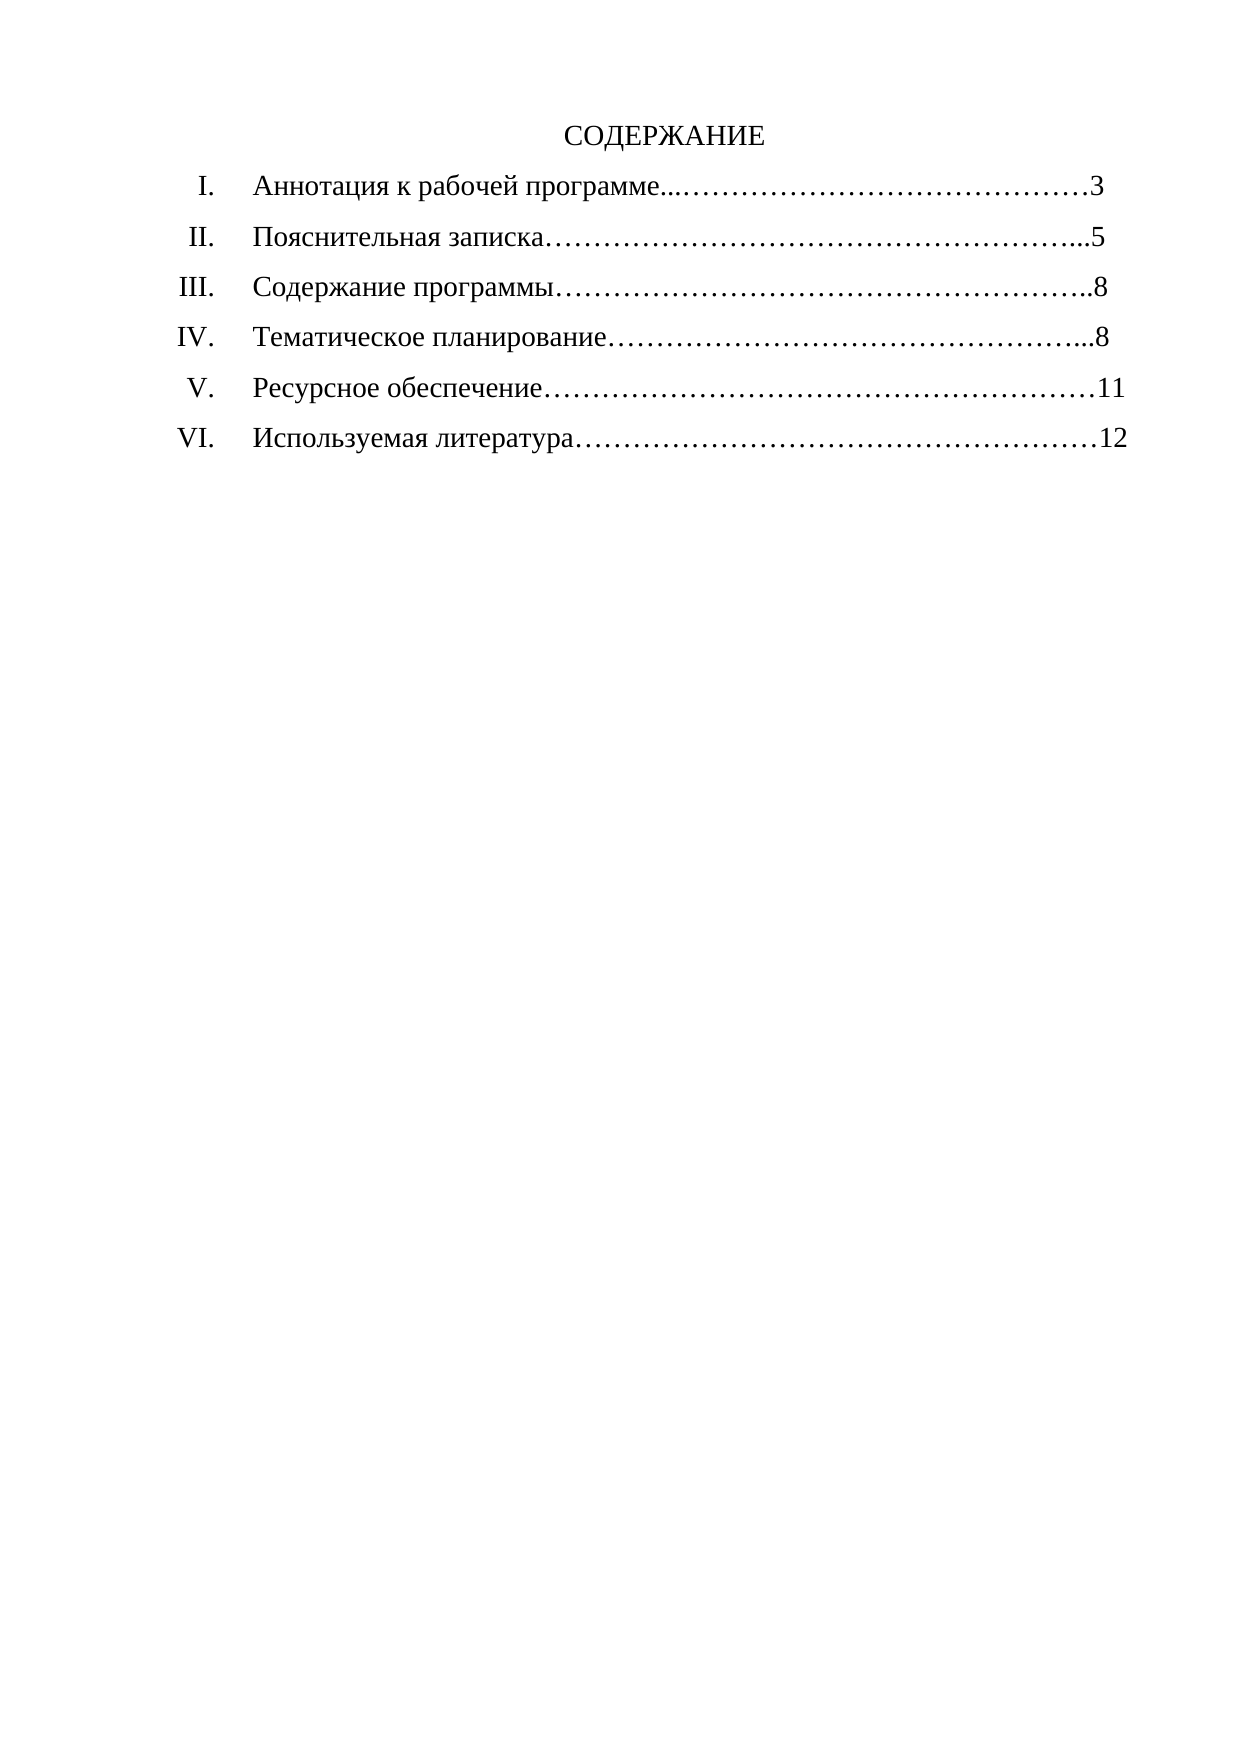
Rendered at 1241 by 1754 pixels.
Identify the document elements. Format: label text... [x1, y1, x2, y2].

list Аннотация к рабочей программе...……………………………………3 [215, 168, 1152, 202]
list Содержание программы………………………………………………..8 [215, 269, 1152, 303]
list Ресурсное обеспечение…………………………………………………11 [215, 370, 1152, 403]
list Пояснительная записка………………………………………………...5 [215, 219, 1152, 252]
text СОДЕРЖАНИЕ [177, 118, 1152, 152]
list Используемая литература………………………………………………12 [215, 420, 1152, 453]
list Тематическое планирование…………………………………………...8 [215, 319, 1152, 353]
